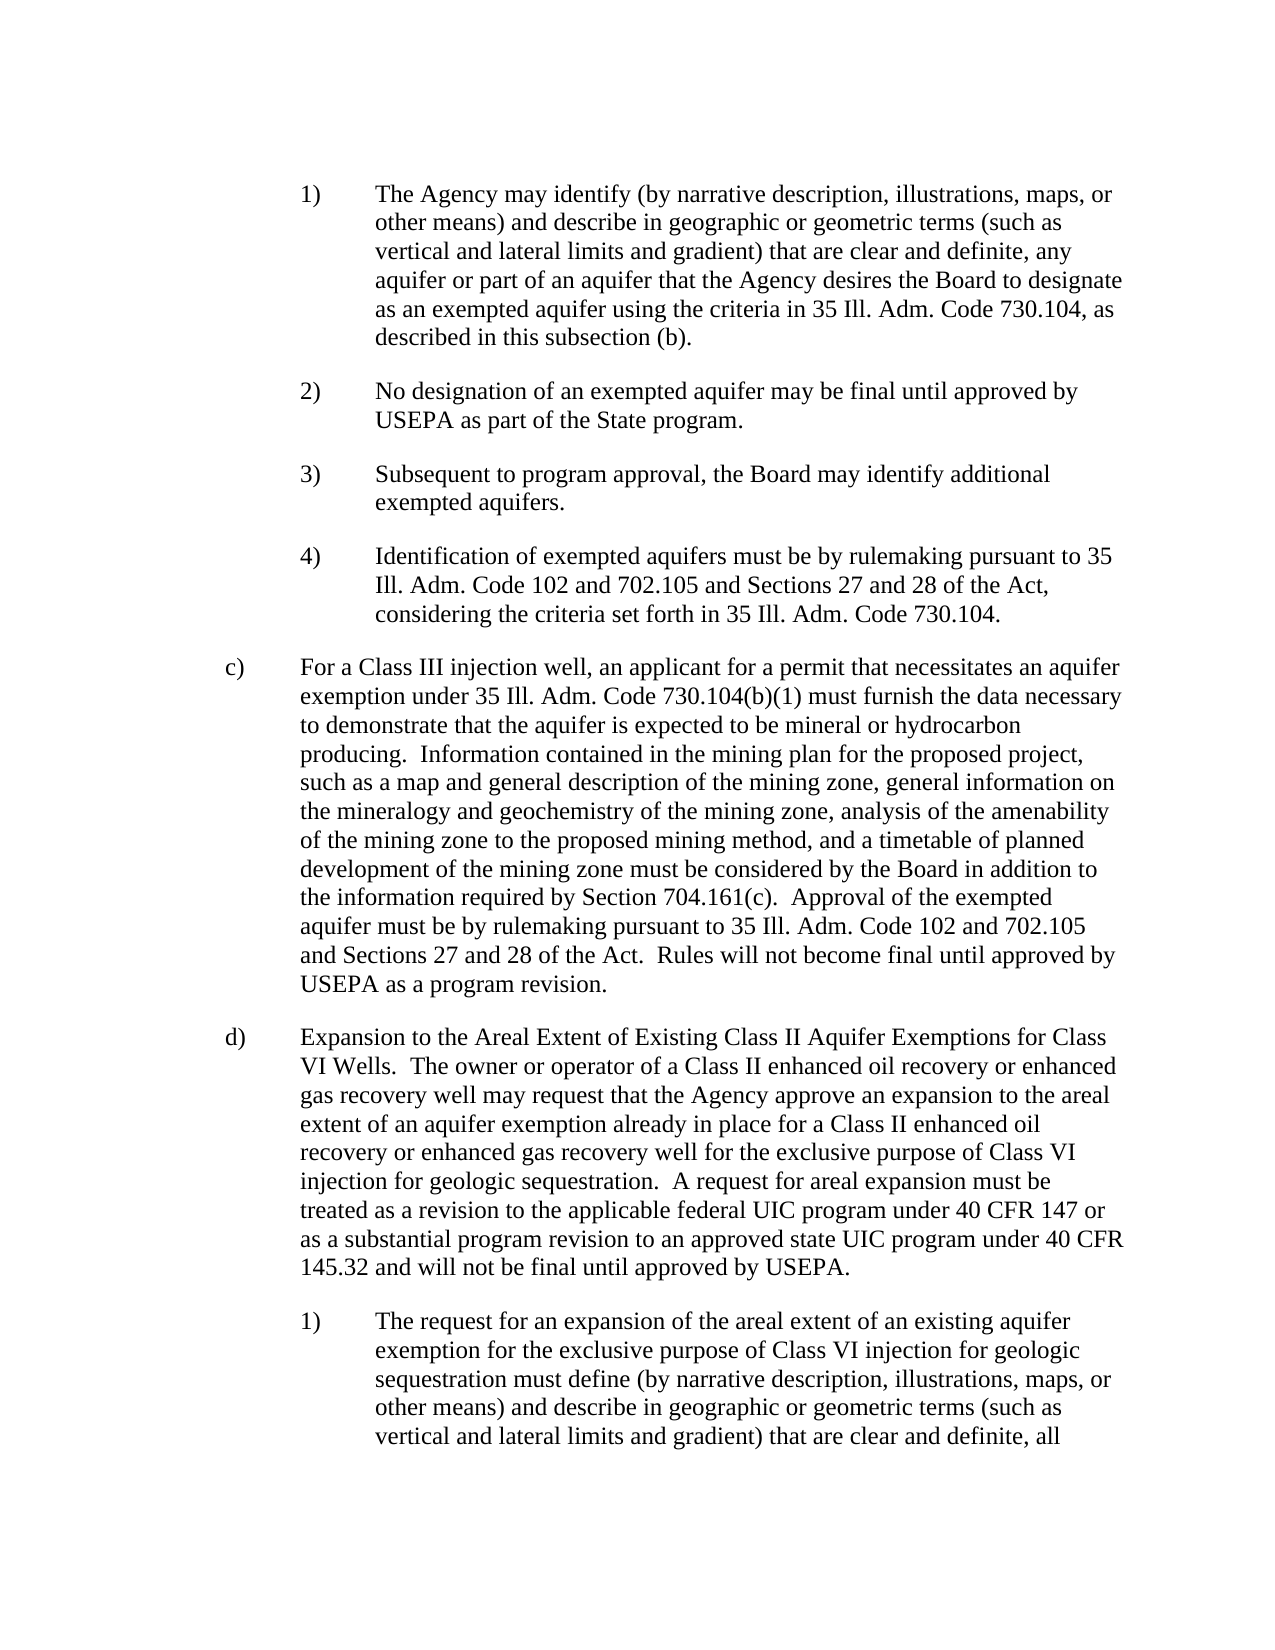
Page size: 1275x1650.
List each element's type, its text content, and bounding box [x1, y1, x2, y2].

text 4) Identification of exempted aquifers must be by rulemaking pursuant to 35 Ill. Adm. Code 102 and 702.105 and Sections 27 and 28 of the Act, considering the criteria set forth in 35 Ill. Adm. Code 730.104. [300, 541, 1125, 627]
text 1) The Agency may identify (by narrative description, illustrations, maps, or other means) and describe in geographic or geometric terms (such as vertical and lateral limits and gradient) that are clear and definite, any aquifer or part of an aquifer that the Agency desires the Board to designate as an exempted aquifer using the criteria in 35 Ill. Adm. Code 730.104, as described in this subsection (b). [300, 179, 1125, 351]
text 3) Subsequent to program approval, the Board may identify additional exempted aquifers. [300, 459, 1125, 516]
text d) Expansion to the Areal Extent of Existing Class II Aquifer Exemptions for Class VI Wells. The owner or operator of a Class II enhanced oil recovery or enhanced gas recovery well may request that the Agency approve an expansion to the areal extent of an aquifer exemption already in place for a Class II enhanced oil recovery or enhanced gas recovery well for the exclusive purpose of Class VI injection for geologic sequestration. A request for areal expansion must be treated as a revision to the applicable federal UIC program under 40 CFR 147 or as a substantial program revision to an approved state UIC program under 40 CFR 145.32 and will not be final until approved by USEPA. [225, 1022, 1125, 1281]
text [300, 1306, 1125, 1450]
text 2) No designation of an exempted aquifer may be final until approved by USEPA as part of the State program. [300, 376, 1125, 434]
text c) For a Class III injection well, an applicant for a permit that necessitates an aquifer exemption under 35 Ill. Adm. Code 730.104(b)(1) must furnish the data necessary to demonstrate that the aquifer is expected to be mineral or hydrocarbon producing. Information contained in the mining plan for the proposed project, such as a map and general description of the mining zone, general information on the mineralogy and geochemistry of the mining zone, analysis of the amenability of the mining zone to the proposed mining method, and a timetable of planned development of the mining zone must be considered by the Board in addition to the information required by Section 704.161(c). Approval of the exempted aquifer must be by rulemaking pursuant to 35 Ill. Adm. Code 102 and 702.105 and Sections 27 and 28 of the Act. Rules will not become final until approved by USEPA as a program revision. [225, 652, 1125, 997]
